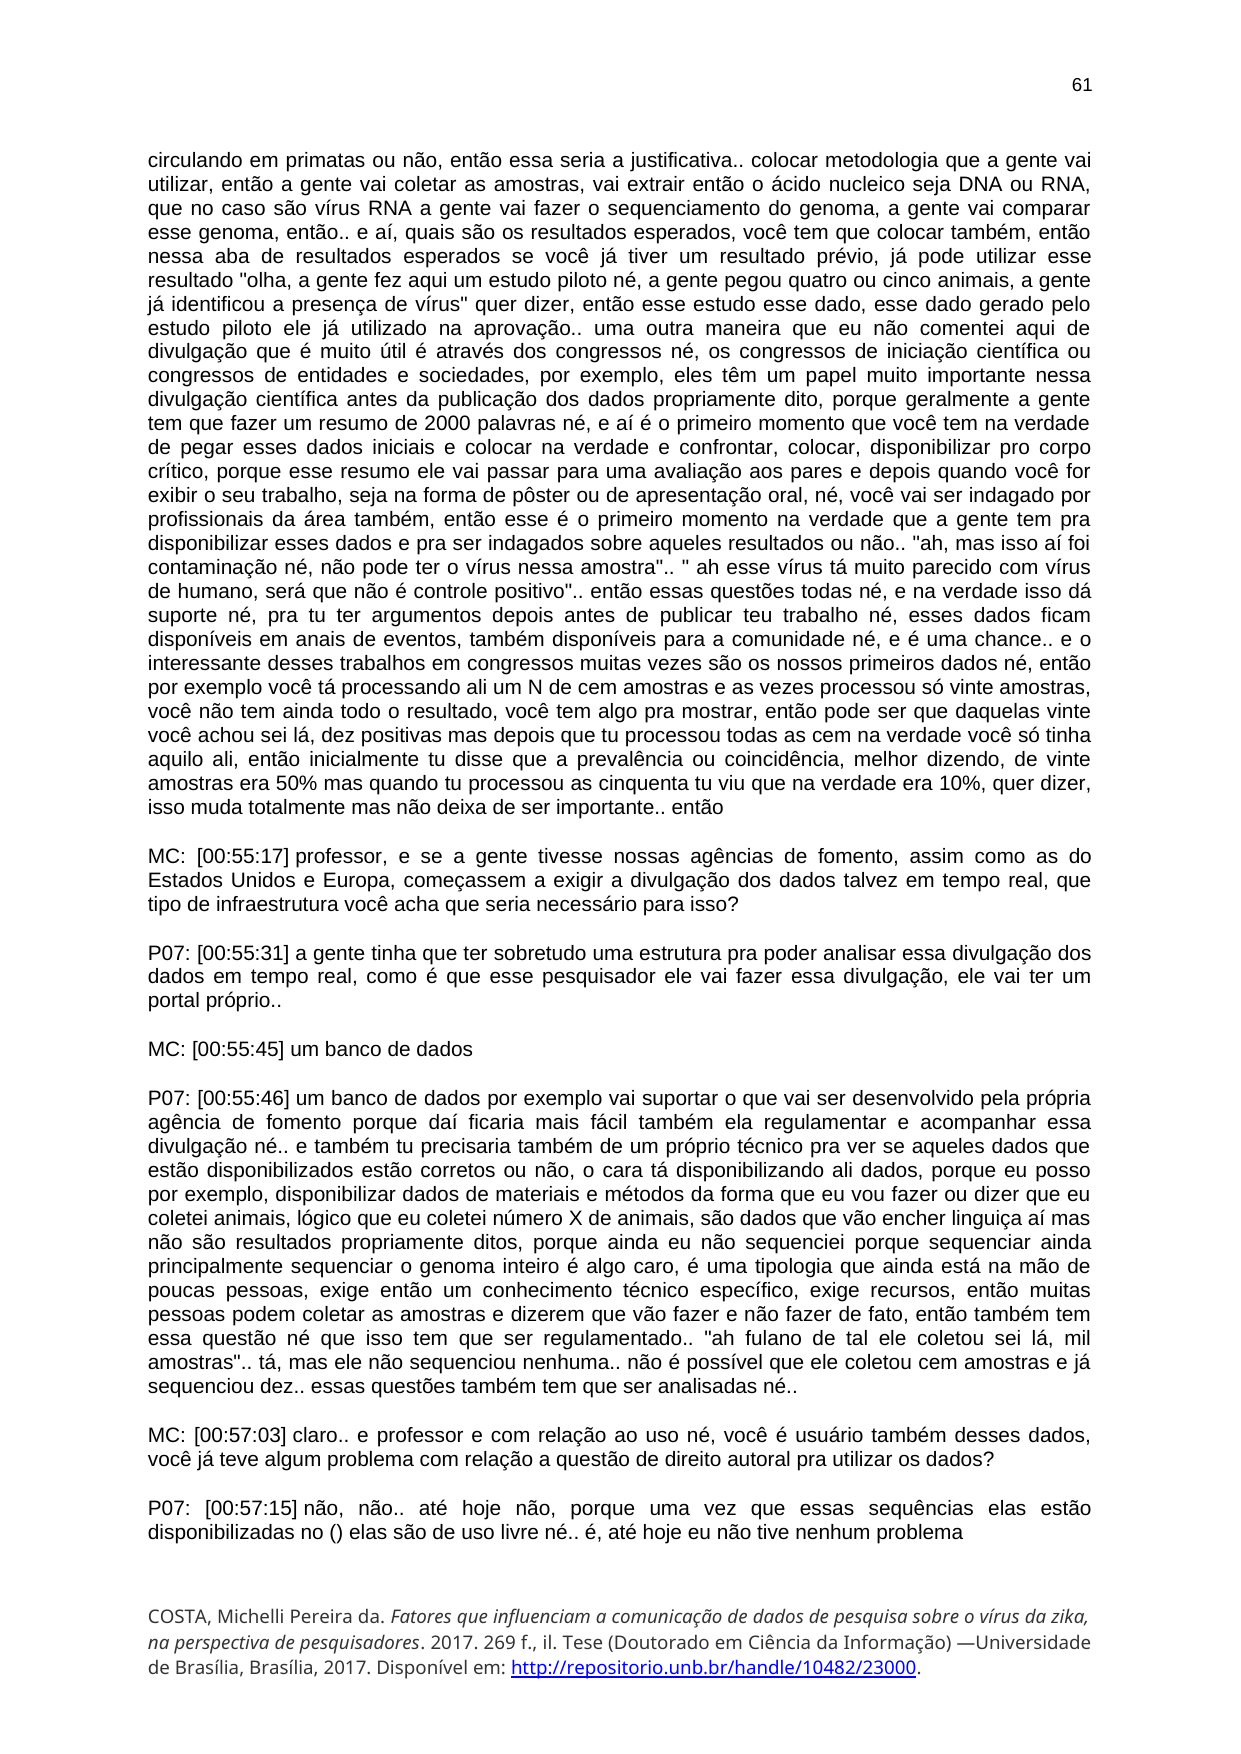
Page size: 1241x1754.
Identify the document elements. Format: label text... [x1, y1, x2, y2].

text MC: [00:55:17] professor, e se a gente tivesse nossas agências de fomento, assim como as do Estados Unidos e Europa, começassem a exigir a divulgação dos dados talvez em tempo real, que tipo de infraestrutura você acha que seria necessário para isso? [148, 843, 1092, 915]
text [148, 148, 1092, 818]
text MC: [00:57:03] claro.. e professor e com relação ao uso né, você é usuário também desses dados, você já teve algum problema com relação a questão de direito autoral pra utilizar os dados? [148, 1423, 1092, 1471]
text P07: [00:57:15] não, não.. até hoje não, porque uma vez que essas sequências elas estão disponibilizadas no () elas são de uso livre né.. é, até hoje eu não tive nenhum problema [148, 1496, 1092, 1543]
text P07: [00:55:31] a gente tinha que ter sobretudo uma estrutura pra poder analisar essa divulgação dos dados em tempo real, como é que esse pesquisador ele vai fazer essa divulgação, ele vai ter um portal próprio.. [148, 940, 1092, 1012]
text MC: [00:55:45] um banco de dados [148, 1037, 1092, 1061]
text P07: [00:55:46] um banco de dados por exemplo vai suportar o que vai ser desenvolvido pela própria agência de fomento porque daí ficaria mais fácil também ela regulamentar e acompanhar essa divulgação né.. e também tu precisaria também de um próprio técnico pra ver se aqueles dados que estão disponibilizados estão corretos ou não, o cara tá disponibilizando ali dados, porque eu posso por exemplo, disponibilizar dados de materiais e métodos da forma que eu vou fazer ou dizer que eu coletei animais, lógico que eu coletei número X de animais, são dados que vão encher linguiça aí mas não são resultados propriamente ditos, porque ainda eu não sequenciei porque sequenciar ainda principalmente sequenciar o genoma inteiro é algo caro, é uma tipologia que ainda está na mão de poucas pessoas, exige então um conhecimento técnico específico, exige recursos, então muitas pessoas podem coletar as amostras e dizerem que vão fazer e não fazer de fato, então também tem essa questão né que isso tem que ser regulamentado.. "ah fulano de tal ele coletou sei lá, mil amostras".. tá, mas ele não sequenciou nenhuma.. não é possível que ele coletou cem amostras e já sequenciou dez.. essas questões também tem que ser analisadas né.. [148, 1086, 1092, 1398]
